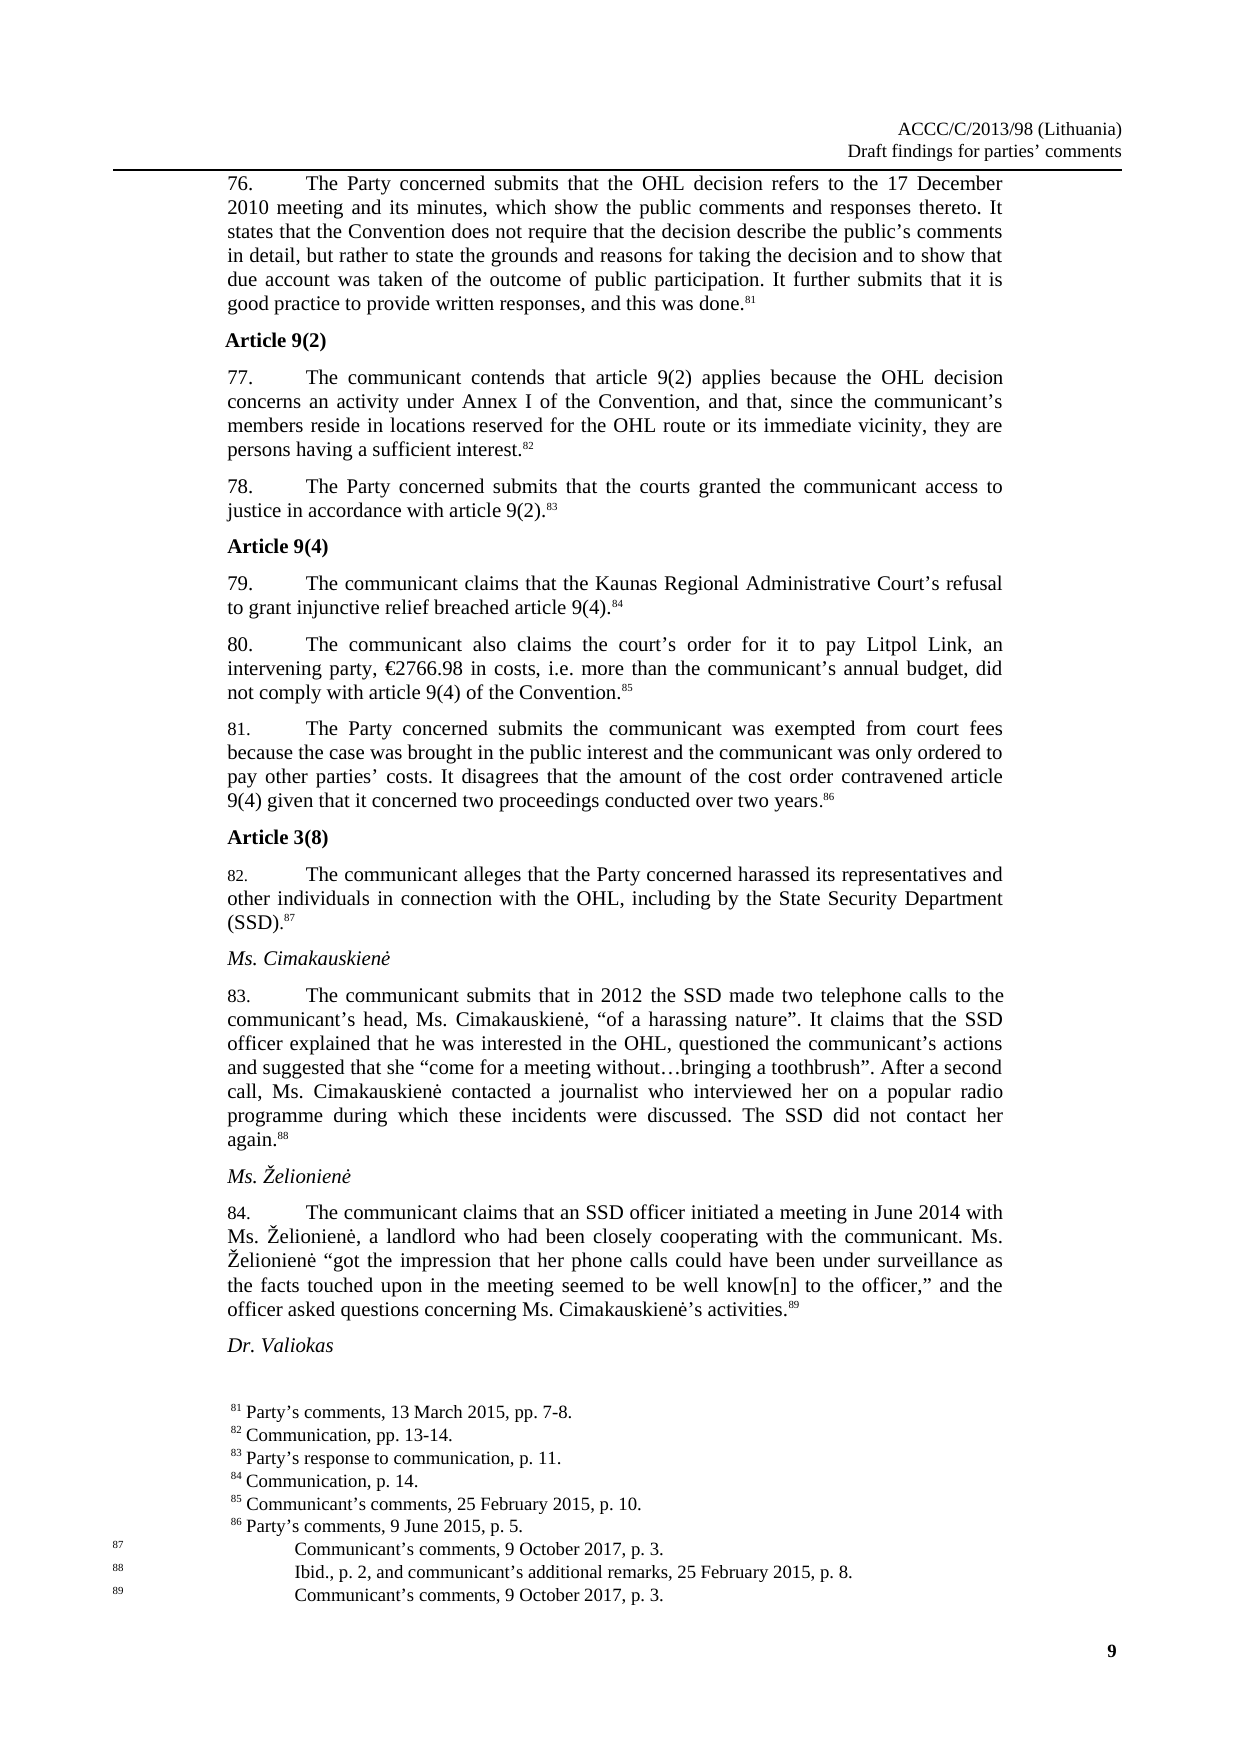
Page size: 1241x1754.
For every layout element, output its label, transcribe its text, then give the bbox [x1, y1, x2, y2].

text Ms. Cimakauskienė [227, 946, 1004, 970]
text Article 9(4) [227, 534, 1004, 558]
list The communicant also claims the court’s order for it to pay Litpol Link, an intervening party, €2766.98 in costs, i.e. more than the communicant’s annual budget, did not comply with article 9(4) of the Convention. [227, 632, 1004, 704]
list The communicant contends that article 9(2) applies because the OHL decision concerns an activity under Annex I of the Convention, and that, since the communicant’s members reside in locations reserved for the OHL route or its immediate vicinity, they are persons having a sufficient interest. [227, 365, 1004, 461]
text Article 3(8) [168, 825, 1004, 849]
list The communicant alleges that the Party concerned harassed its representatives and other individuals in connection with the OHL, including by the State Security Department (SSD). [227, 862, 1004, 934]
list The communicant submits that in 2012 the SSD made two telephone calls to the communicant’s head, Ms. Cimakauskienė, “of a harassing nature”. It claims that the SSD officer explained that he was interested in the OHL, questioned the communicant’s actions and suggested that she “come for a meeting without…bringing a toothbrush”. After a second call, Ms. Cimakauskienė contacted a journalist who interviewed her on a popular radio programme during which these incidents were discussed. The SSD did not contact her again. [227, 983, 1004, 1151]
list The Party concerned submits that the OHL decision refers to the 17 December 2010 meeting and its minutes, which show the public comments and responses thereto. It states that the Convention does not require that the decision describe the public’s comments in detail, but rather to state the grounds and reasons for taking the decision and to show that due account was taken of the outcome of public participation. It further submits that it is good practice to provide written responses, and this was done. [227, 171, 1004, 315]
list The Party concerned submits that the courts granted the communicant access to justice in accordance with article 9(2). [227, 474, 1004, 522]
text Article 9(2) [177, 327, 1004, 352]
text Ms. Želionienė [227, 1164, 1004, 1188]
text Dr. Valiokas [227, 1333, 1004, 1357]
list The Party concerned submits the communicant was exempted from court fees because the case was brought in the public interest and the communicant was only ordered to pay other parties’ costs. It disagrees that the amount of the cost order contravened article 9(4) given that it concerned two proceedings conducted over two years. [227, 716, 1004, 812]
list The communicant claims that the Kaunas Regional Administrative Court’s refusal to grant injunctive relief breached article 9(4). [227, 571, 1004, 619]
list The communicant claims that an SSD officer initiated a meeting in June 2014 with Ms. Želionienė, a landlord who had been closely cooperating with the communicant. Ms. Želionienė “got the impression that her phone calls could have been under surveillance as the facts touched upon in the meeting seemed to be well know[n] to the officer,” and the officer asked questions concerning Ms. Cimakauskienė’s activities. [227, 1200, 1004, 1321]
